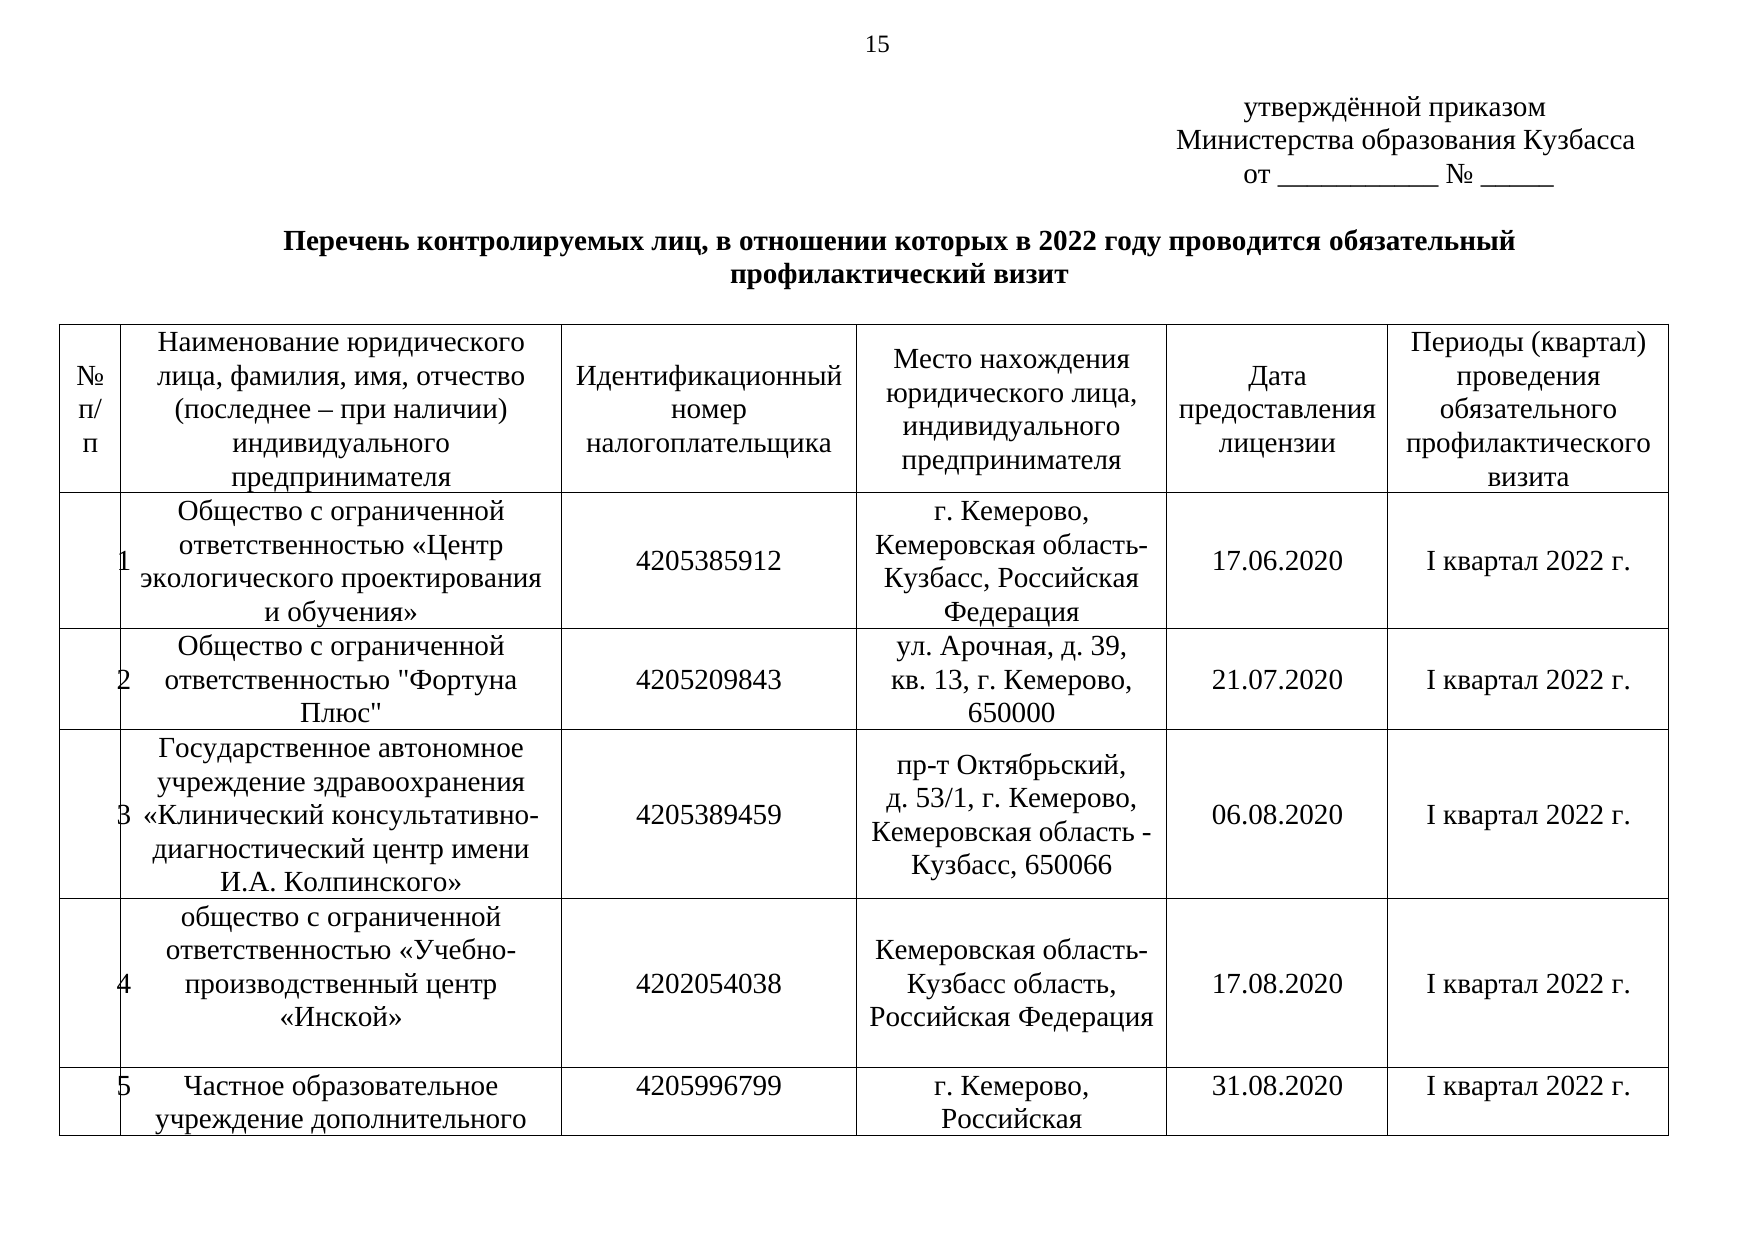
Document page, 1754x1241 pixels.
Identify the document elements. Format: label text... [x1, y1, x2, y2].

table_cell I квартал 2022 г. [1388, 493, 1668, 627]
table_cell 4205996799 [562, 1068, 856, 1135]
table_cell Государственное автономное учреждение здравоохранения «Клинический консультативно-диагностический центр имени И.А. Колпинского» [121, 730, 561, 898]
text от ___________ № _____ [118, 156, 1636, 189]
table_cell 17.08.2020 [1167, 899, 1387, 1067]
table_header Периоды (квартал) проведения обязательного профилактического визита [1388, 325, 1668, 492]
table_cell 4205389459 [562, 730, 856, 898]
table_cell Кемеровская область-Кузбасс область, Российская Федерация [857, 899, 1166, 1067]
table_header Место нахождения юридического лица, индивидуального предпринимателя [857, 325, 1166, 492]
table_cell [60, 899, 120, 1067]
table_cell [60, 730, 120, 898]
table_cell I квартал 2022 г. [1388, 629, 1668, 729]
text Перечень контролируемых лиц, в отношении которых в 2022 году проводится обязательный профилактический визит [162, 223, 1636, 290]
table_cell 21.07.2020 [1167, 629, 1387, 729]
table_cell 4202054038 [562, 899, 856, 1067]
table_cell пр-т Октябрьский, д. 53/1, г. Кемерово, Кемеровская область - Кузбасс, 650066 [857, 730, 1166, 898]
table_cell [857, 1068, 1166, 1135]
table_header № п/п [60, 325, 120, 492]
table_cell общество с ограниченной ответственностью «Учебно-производственный центр «Инской» [121, 899, 561, 1067]
table_cell Общество с ограниченной ответственностью "Фортуна Плюс" [121, 629, 561, 729]
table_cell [121, 1068, 561, 1135]
table_cell г. Кемерово, Кемеровская область-Кузбасс, Российская Федерация [857, 493, 1166, 627]
table_cell ул. Арочная, д. 39, кв. 13, г. Кемерово, 650000 [857, 629, 1166, 729]
text Министерства образования Кузбасса [118, 122, 1636, 156]
table_cell I квартал 2022 г. [1388, 730, 1668, 898]
table_cell Общество с ограниченной ответственностью «Центр экологического проектирования и обучения» [121, 493, 561, 627]
table_cell 06.08.2020 [1167, 730, 1387, 898]
table_cell 4205209843 [562, 629, 856, 729]
table_cell I квартал 2022 г. [1388, 899, 1668, 1067]
table_header Идентификационный номер налогоплательщика [562, 325, 856, 492]
table_cell 17.06.2020 [1167, 493, 1387, 627]
table_cell [60, 493, 120, 627]
text утверждённой приказом [118, 89, 1636, 122]
table_header Наименование юридического лица, фамилия, имя, отчество (последнее – при наличии) индивидуального предпринимателя [121, 325, 561, 492]
table_cell I квартал 2022 г. [1388, 1068, 1668, 1135]
table_cell [60, 1068, 120, 1135]
table_cell [60, 629, 120, 729]
table_cell 4205385912 [562, 493, 856, 627]
table_cell 31.08.2020 [1167, 1068, 1387, 1135]
table_header Дата предоставления лицензии [1167, 325, 1387, 492]
